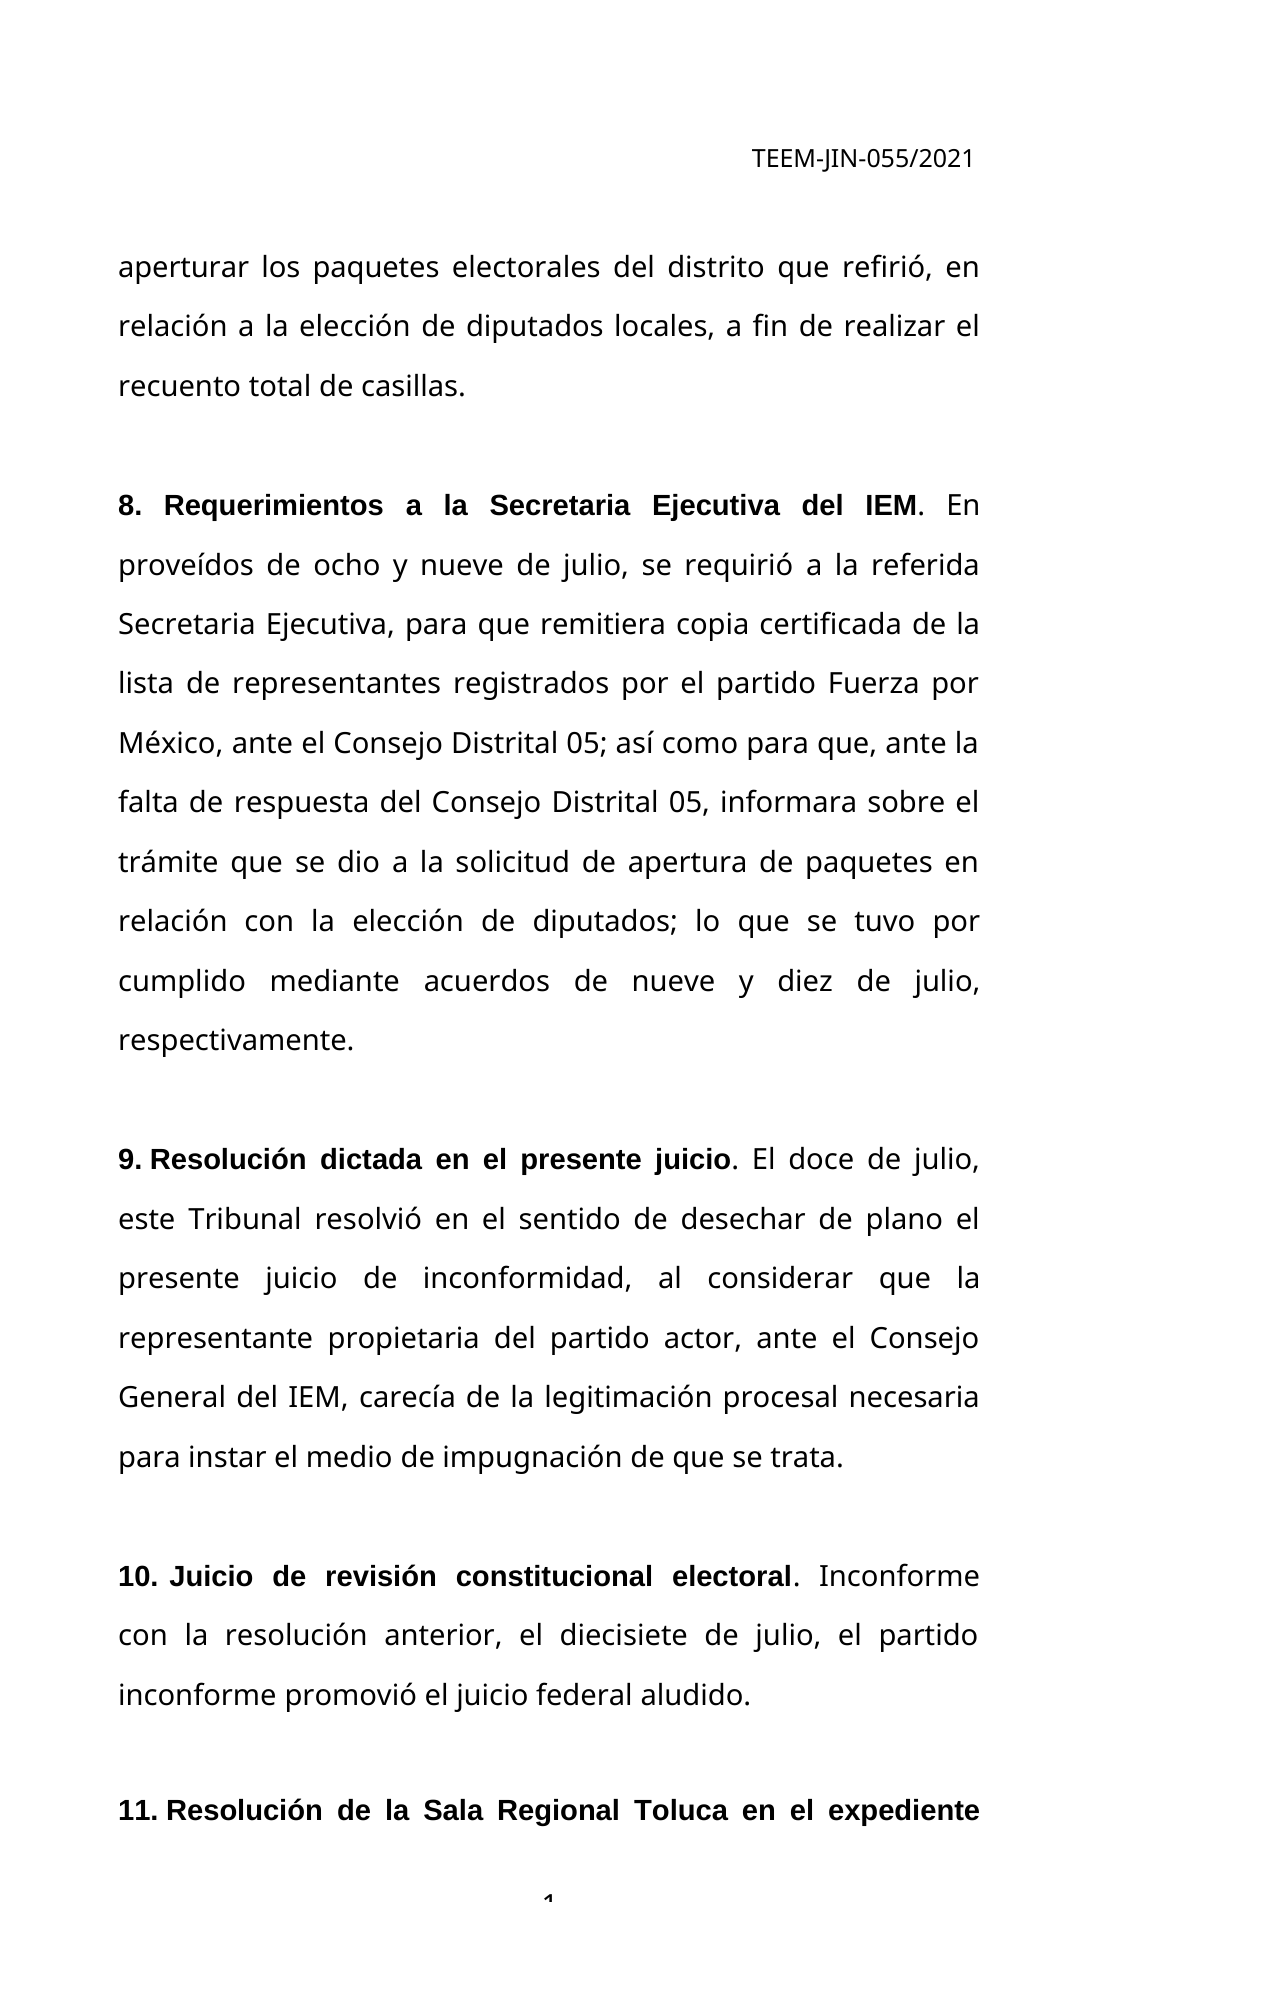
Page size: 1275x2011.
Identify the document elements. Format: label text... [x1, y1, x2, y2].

list Requerimientos a la Secretaria Ejecutiva del IEM. En proveídos de ocho y nueve de julio, se requirió a la referida Secretaria Ejecutiva, para que remitiera copia certificada de la lista de representantes registrados por el partido Fuerza por México, ante el Consejo Distrital 05; así como para que, ante la falta de respuesta del Consejo Distrital 05, informara sobre el trámite que se dio a la solicitud de apertura de paquetes en relación con la elección de diputados; lo que se tuvo por cumplido mediante acuerdos de nueve y diez de julio, respectivamente. [118, 484, 980, 1059]
list Juicio de revisión constitucional electoral. Inconforme con la resolución anterior, el diecisiete de julio, el partido inconforme promovió el juicio federal aludido. [118, 1555, 980, 1714]
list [118, 1793, 980, 1827]
text aperturar los paquetes electorales del distrito que refirió, en relación a la elección de diputados locales, a fin de realizar el recuento total de casillas. [118, 246, 980, 405]
list Resolución dictada en el presente juicio. El doce de julio, este Tribunal resolvió en el sentido de desechar de plano el presente juicio de inconformidad, al considerar que la representante propietaria del partido actor, ante el Consejo General del IEM, carecía de la legitimación procesal necesaria para instar el medio de impugnación de que se trata. [118, 1138, 980, 1476]
